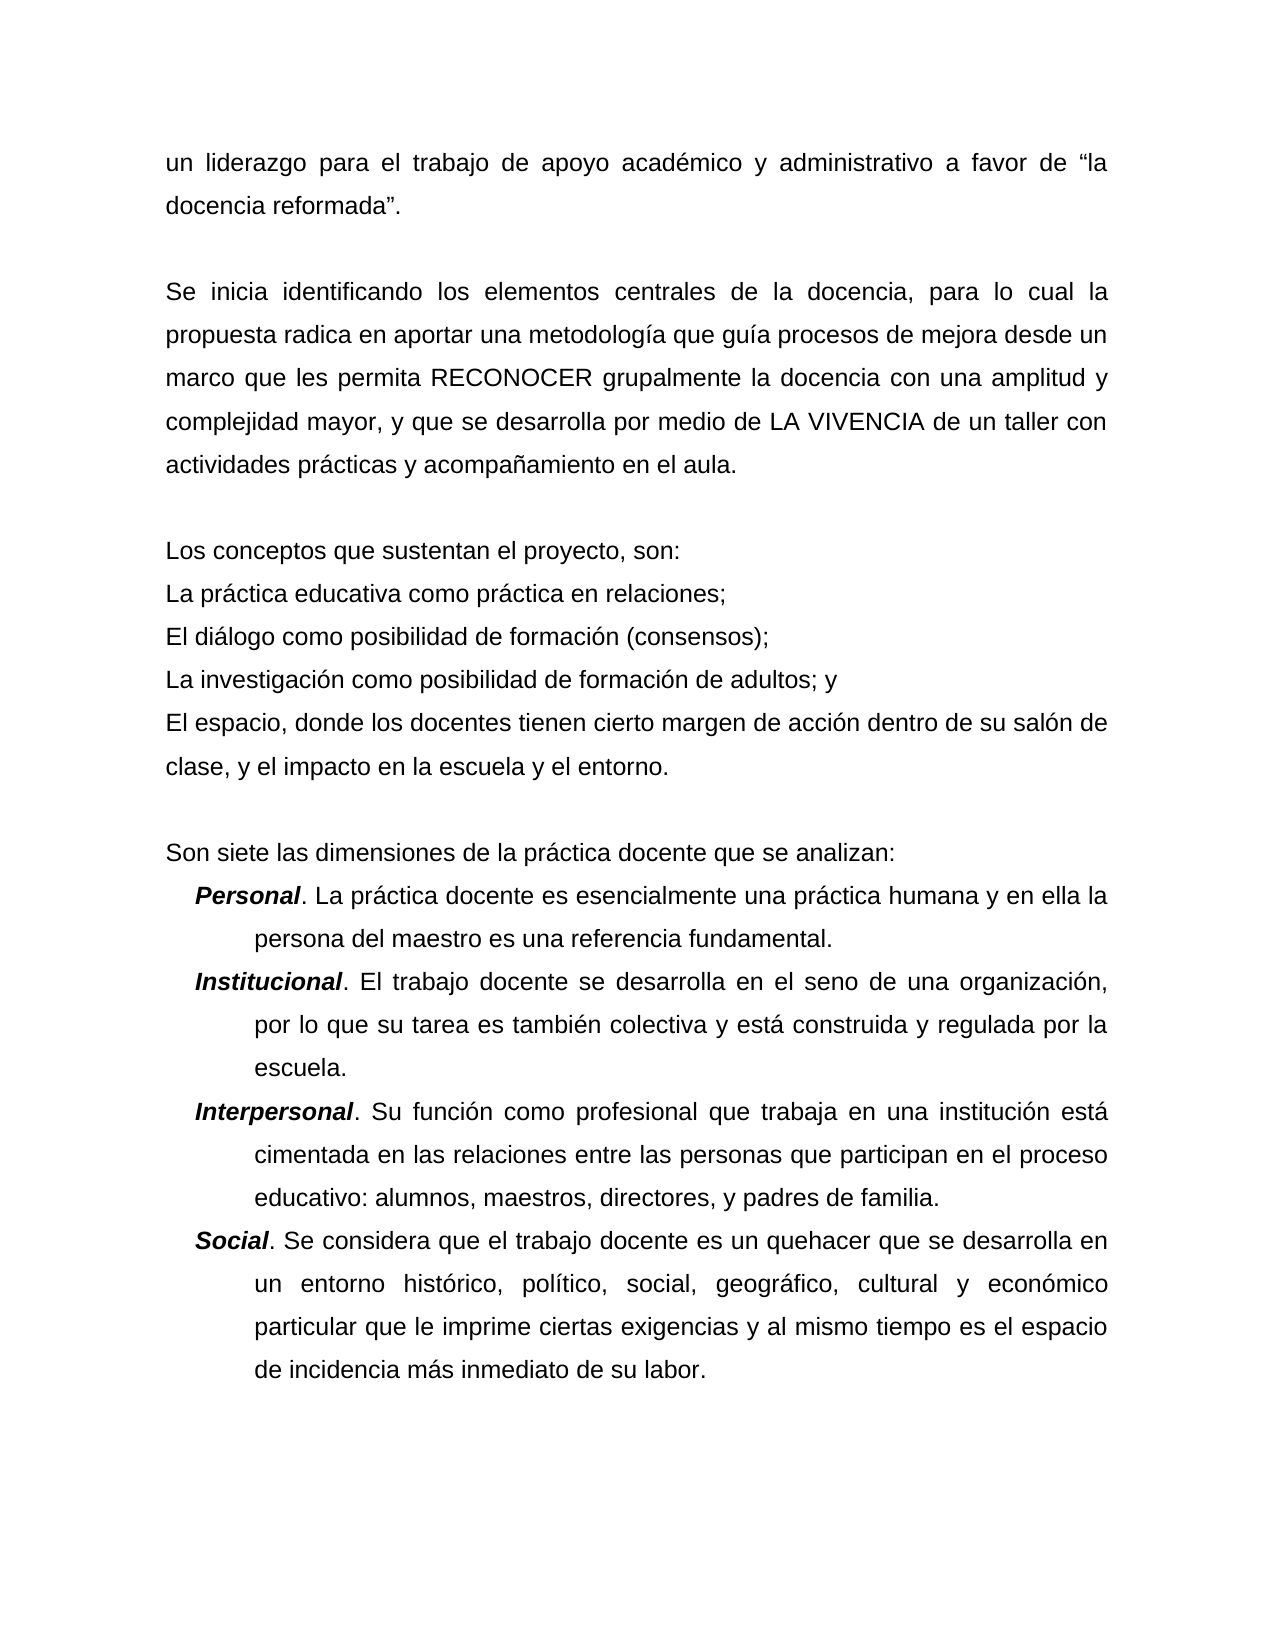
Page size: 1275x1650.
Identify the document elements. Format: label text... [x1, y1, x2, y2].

list La práctica educativa como práctica en relaciones; [165, 579, 1109, 608]
list La investigación como posibilidad de formación de adultos; y [165, 665, 1109, 694]
list Personal. La práctica docente es esencialmente una práctica humana y en ella la persona del maestro es una referencia fundamental. [195, 881, 1109, 953]
list Institucional. El trabajo docente se desarrolla en el seno de una organización, por lo que su tarea es también colectiva y está construida y regulada por la escuela. [195, 967, 1109, 1082]
list Son siete las dimensiones de la práctica docente que se analizan: [165, 838, 1109, 866]
list Interpersonal. Su función como profesional que trabaja en una institución está cimentada en las relaciones entre las personas que participan en el proceso educativo: alumnos, maestros, directores, y padres de familia. [195, 1096, 1109, 1211]
list Social. Se considera que el trabajo docente es un quehacer que se desarrolla en un entorno histórico, político, social, geográfico, cultural y económico particular que le imprime ciertas exigencias y al mismo tiempo es el espacio de incidencia más inmediato de su labor. [195, 1226, 1109, 1384]
list El espacio, donde los docentes tienen cierto margen de acción dentro de su salón de clase, y el impacto en la escuela y el entorno. [165, 708, 1109, 780]
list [165, 148, 1109, 219]
list El diálogo como posibilidad de formación (consensos); [165, 622, 1109, 651]
list Se inicia identificando los elementos centrales de la docencia, para lo cual la propuesta radica en aportar una metodología que guía procesos de mejora desde un marco que les permita RECONOCER grupalmente la docencia con una amplitud y complejidad mayor, y que se desarrolla por medio de LA VIVENCIA de un taller con actividades prácticas y acompañamiento en el aula. [165, 277, 1109, 478]
list Los conceptos que sustentan el proyecto, son: [165, 536, 1109, 564]
